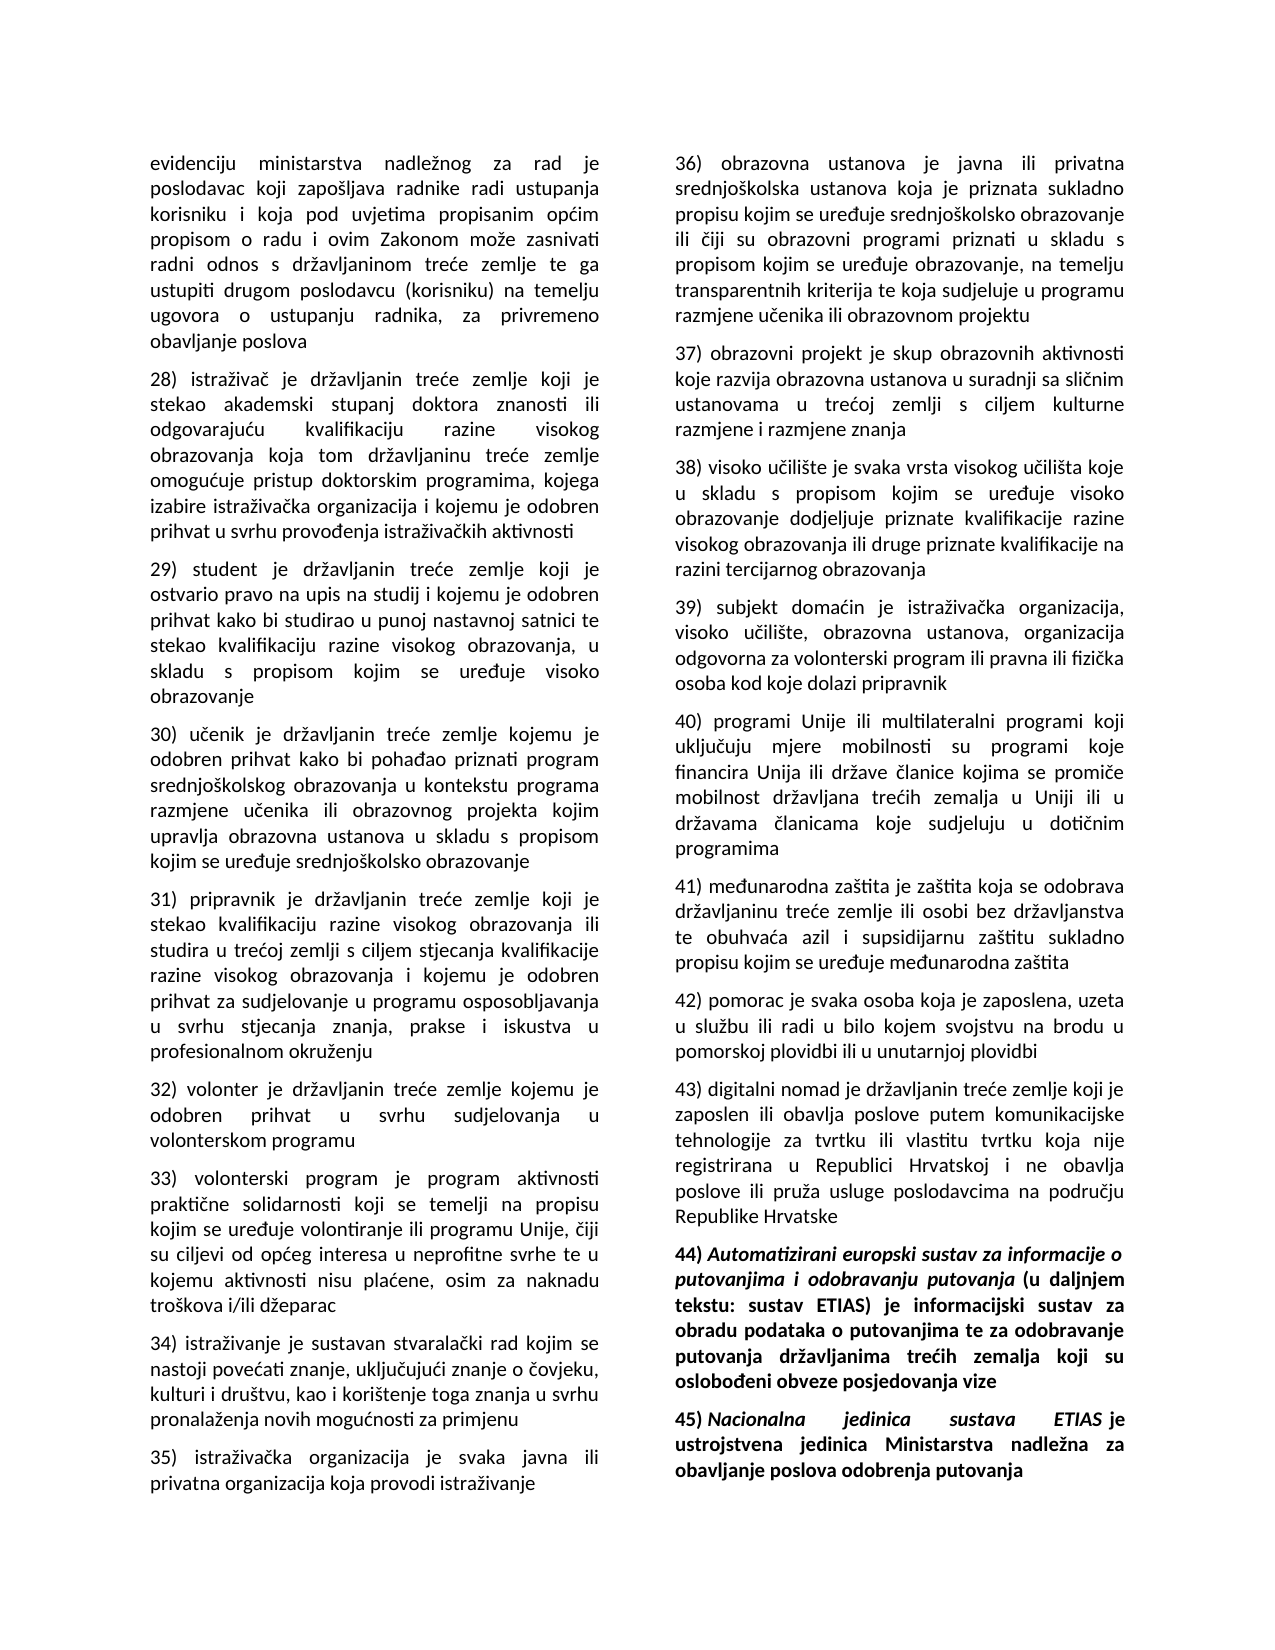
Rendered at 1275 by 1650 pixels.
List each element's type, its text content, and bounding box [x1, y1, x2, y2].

text 42) pomorac je svaka osoba koja je zaposlena, uzeta u službu ili radi u bilo kojem svojstvu na brodu u pomorskoj plovidbi ili u unutarnjoj plovidbi [675, 987, 1125, 1064]
text 41) međunarodna zaštita je zaštita koja se odobrava državljaninu treće zemlje ili osobi bez državljanstva te obuhvaća azil i supsidijarnu zaštitu sukladno propisu kojim se uređuje međunarodna zaštita [675, 873, 1125, 975]
text 40) programi Unije ili multilateralni programi koji uključuju mjere mobilnosti su programi koje financira Unija ili države članice kojima se promiče mobilnost državljana trećih zemalja u Uniji ili u državama članicama koje sudjeluju u dotičnim programima [675, 708, 1125, 861]
text 28) istraživač je državljanin treće zemlje koji je stekao akademski stupanj doktora znanosti ili odgovarajuću kvalifikaciju razine visokog obrazovanja koja tom državljaninu treće zemlje omogućuje pristup doktorskim programima, kojega izabire istraživačka organizacija i kojemu je odobren prihvat u svrhu provođenja istraživačkih aktivnosti [150, 366, 600, 544]
text 32) volonter je državljanin treće zemlje kojemu je odobren prihvat u svrhu sudjelovanja u volonterskom programu [150, 1077, 600, 1153]
text 33) volonterski program je program aktivnosti praktične solidarnosti koji se temelji na propisu kojim se uređuje volontiranje ili programu Unije, čiji su ciljevi od općeg interesa u neprofitne svrhe te u kojemu aktivnosti nisu plaćene, osim za naknadu troškova i/ili džeparac [150, 1165, 600, 1318]
text 31) pripravnik je državljanin treće zemlje koji je stekao kvalifikaciju razine visokog obrazovanja ili studira u trećoj zemlji s ciljem stjecanja kvalifikacije razine visokog obrazovanja i kojemu je odobren prihvat za sudjelovanje u programu osposobljavanja u svrhu stjecanja znanja, prakse i iskustva u profesionalnom okruženju [150, 886, 600, 1064]
text 34) istraživanje je sustavan stvaralački rad kojim se nastoji povećati znanje, uključujući znanje o čovjeku, kulturi i društvu, kao i korištenje toga znanja u svrhu pronalaženja novih mogućnosti za primjenu [150, 1330, 600, 1432]
text 36) obrazovna ustanova je javna ili privatna srednjoškolska ustanova koja je priznata sukladno propisu kojim se uređuje srednjoškolsko obrazovanje ili čiji su obrazovni programi priznati u skladu s propisom kojim se uređuje obrazovanje, na temelju transparentnih kriterija te koja sudjeluje u programu razmjene učenika ili obrazovnom projektu [675, 150, 1125, 328]
text 44) Automatizirani europski sustav za informacije o putovanjima i odobravanju putovanja (u daljnjem tekstu: sustav ETIAS) je informacijski sustav za obradu podataka o putovanjima te za odobravanje putovanja državljanima trećih zemalja koji su oslobođeni obveze posjedovanja vize [675, 1241, 1125, 1394]
text 37) obrazovni projekt je skup obrazovnih aktivnosti koje razvija obrazovna ustanova u suradnji sa sličnim ustanovama u trećoj zemlji s ciljem kulturne razmjene i razmjene znanja [675, 340, 1125, 442]
text 35) istraživačka organizacija je svaka javna ili privatna organizacija koja provodi istraživanje [150, 1444, 600, 1495]
text 29) student je državljanin treće zemlje koji je ostvario pravo na upis na studij i kojemu je odobren prihvat kako bi studirao u punoj nastavnoj satnici te stekao kvalifikaciju razine visokog obrazovanja, u skladu s propisom kojim se uređuje visoko obrazovanje [150, 556, 600, 709]
text 30) učenik je državljanin treće zemlje kojemu je odobren prihvat kako bi pohađao priznati program srednjoškolskog obrazovanja u kontekstu programa razmjene učenika ili obrazovnog projekta kojim upravlja obrazovna ustanova u skladu s propisom kojim se uređuje srednjoškolsko obrazovanje [150, 721, 600, 874]
text 43) digitalni nomad je državljanin treće zemlje koji je zaposlen ili obavlja poslove putem komunikacijske tehnologije za tvrtku ili vlastitu tvrtku koja nije registrirana u Republici Hrvatskoj i ne obavlja poslove ili pruža usluge poslodavcima na području Republike Hrvatske [675, 1076, 1125, 1229]
text 39) subjekt domaćin je istraživačka organizacija, visoko učilište, obrazovna ustanova, organizacija odgovorna za volonterski program ili pravna ili fizička osoba kod koje dolazi pripravnik [675, 594, 1125, 696]
text 38) visoko učilište je svaka vrsta visokog učilišta koje u skladu s propisom kojim se uređuje visoko obrazovanje dodjeljuje priznate kvalifikacije razine visokog obrazovanja ili druge priznate kvalifikacije na razini tercijarnog obrazovanja [675, 454, 1125, 582]
text 45) Nacionalna jedinica sustava ETIAS je ustrojstvena jedinica Ministarstva nadležna za obavljanje poslova odobrenja putovanja [675, 1406, 1125, 1482]
